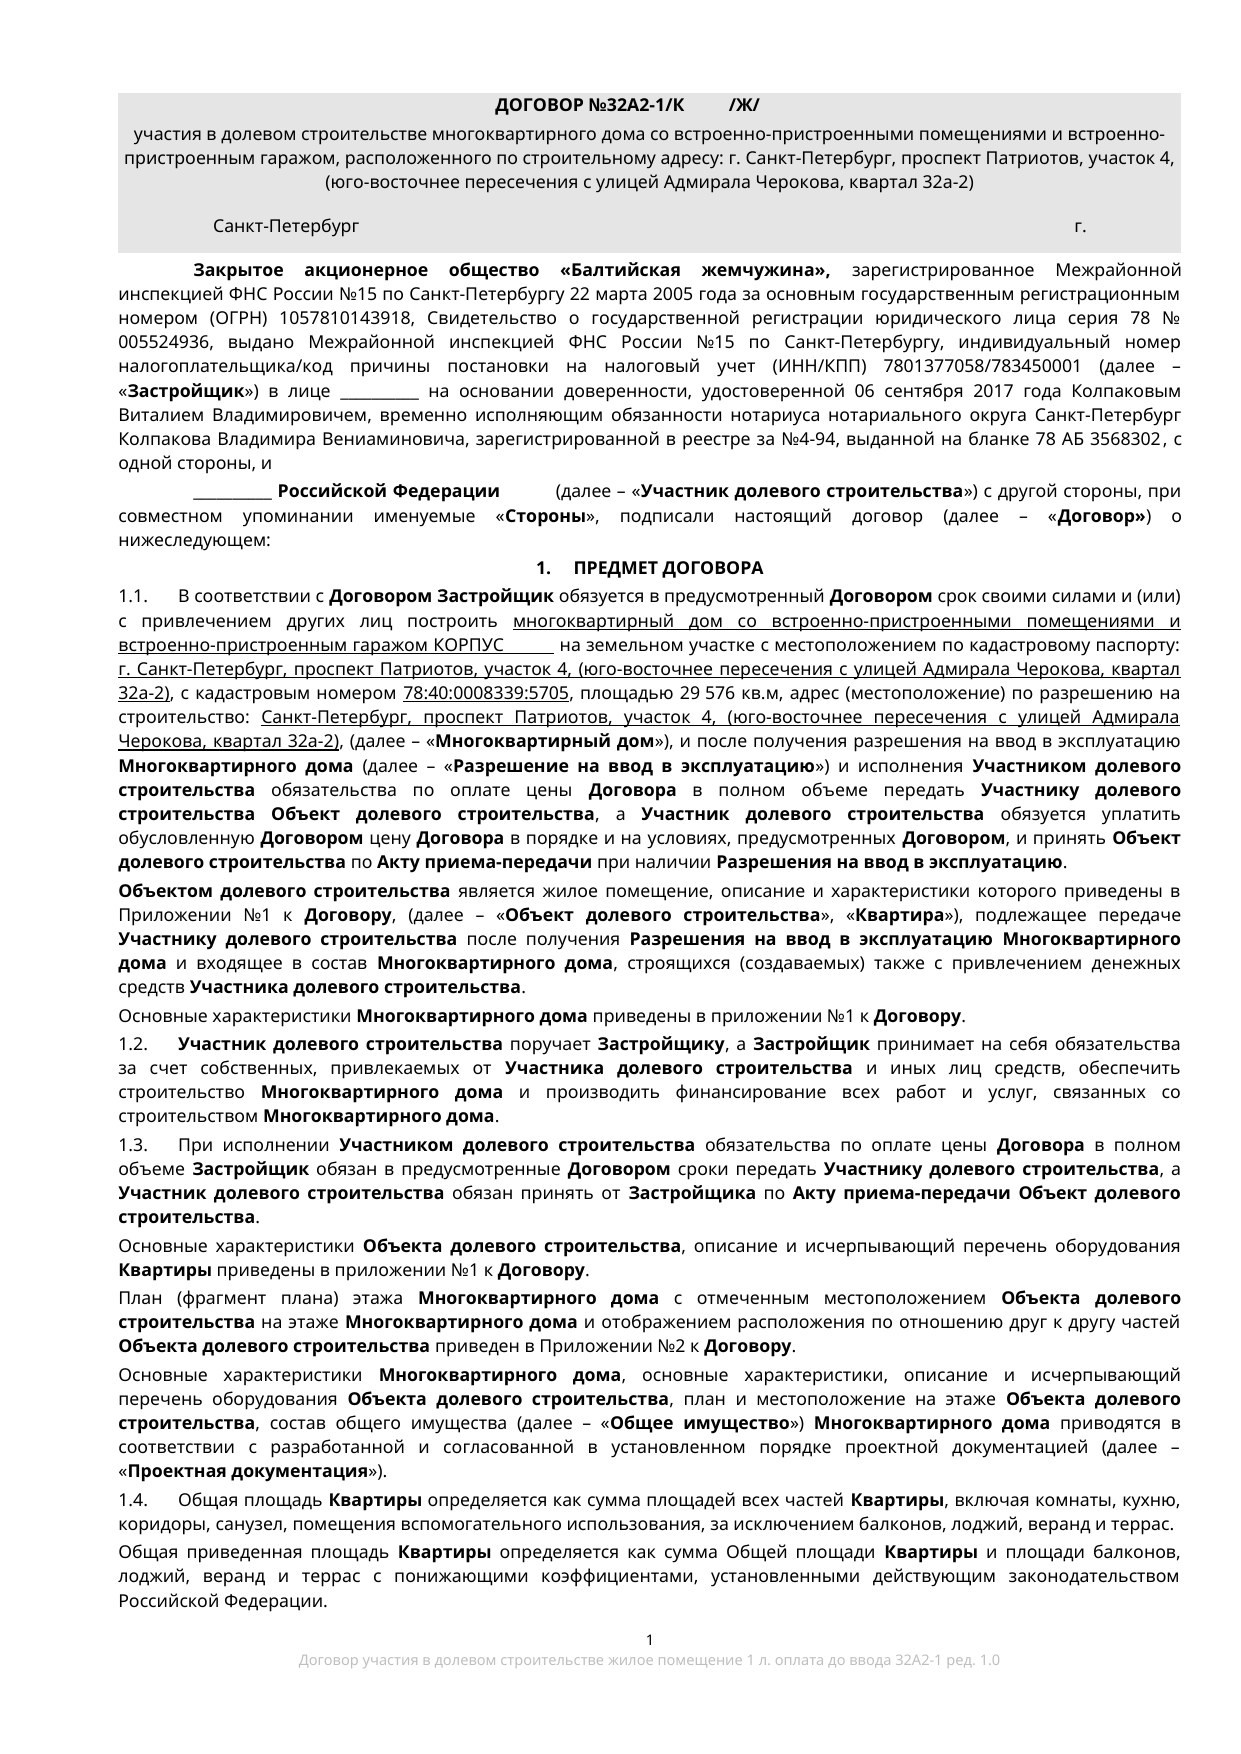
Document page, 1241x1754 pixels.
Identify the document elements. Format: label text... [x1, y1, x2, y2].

list Общая площадь Квартиры определяется как сумма площадей всех частей Квартиры, включая комнаты, кухню, коридоры, санузел, помещения вспомогательного использования, за исключением балконов, лоджий, веранд и террас. [118, 1487, 1181, 1536]
text План (фрагмент плана) этажа Многоквартирного дома с отмеченным местоположением Объекта долевого строительства на этаже Многоквартирного дома и отображением расположения по отношению друг к другу частей Объекта долевого строительства приведен в Приложении №2 к Договору. [118, 1286, 1181, 1358]
text Основные характеристики Многоквартирного дома приведены в приложении №1 к Договору. [118, 1003, 1181, 1027]
text Объектом долевого строительства является жилое помещение, описание и характеристики которого приведены в Приложении №1 к Договору, (далее – «Объект долевого строительства», «Квартира»), подлежащее передаче Участнику долевого строительства после получения Разрешения на ввод в эксплуатацию Многоквартирного дома и входящее в состав Многоквартирного дома, строящихся (создаваемых) также с привлечением денежных средств Участника долевого строительства. [118, 878, 1181, 999]
text участия в долевом строительстве многоквартирного дома со встроенно-пристроенными помещениями и встроенно-пристроенным гаражом, расположенного по строительному адресу: г. Санкт-Петербург, проспект Патриотов, участок 4, (юго-восточнее пересечения с улицей Адмирала Черокова, квартал 32а-2) [118, 121, 1181, 194]
text Российской Федерации (далее – «Участник долевого строительства») с другой стороны, при совместном упоминании именуемые «Стороны», подписали настоящий договор (далее – «Договор») о нижеследующем: [118, 479, 1182, 551]
title ДОГОВОР №32А2-1/К /Ж/ [118, 93, 1181, 117]
text Закрытое акционерное общество «Балтийская жемчужина», зарегистрированное Межрайонной инспекцией ФНС России №15 по Санкт-Петербургу 22 марта 2005 года за основным государственным регистрационным номером (ОГРН) 1057810143918, Свидетельство о государственной регистрации юридического лица серия 78 № 005524936, выдано Межрайонной инспекцией ФНС России №15 по Санкт-Петербургу, индивидуальный номер налогоплательщика/код причины постановки на налоговый учет (ИНН/КПП) 7801377058/783450001 (далее – «Застройщик») в лице на основании доверенности, удостоверенной 06 сентября 2017 года Колпаковым Виталием Владимировичем, временно исполняющим обязанности нотариуса нотариального округа Санкт-Петербург Колпакова Владимира Вениаминовича, зарегистрированной в реестре за №4-94, выданной на бланке 78 АБ 3568302, с одной стороны, и [118, 257, 1182, 475]
text Основные характеристики Многоквартирного дома, основные характеристики, описание и исчерпывающий перечень оборудования Объекта долевого строительства, план и местоположение на этаже Объекта долевого строительства, состав общего имущества (далее – «Общее имущество») Многоквартирного дома приводятся в соответствии с разработанной и согласованной в установленном порядке проектной документацией (далее – «Проектная документация»). [118, 1362, 1181, 1483]
text Санкт-Петербург г. [118, 213, 1181, 237]
text Общая приведенная площадь Квартиры определяется как сумма Общей площади Квартиры и площади балконов, лоджий, веранд и террас с понижающими коэффициентами, установленными действующим законодательством Российской Федерации. [118, 1540, 1181, 1612]
list В соответствии с Договором Застройщик обязуется в предусмотренный Договором срок своими силами и (или) с привлечением других лиц построить многоквартирный дом со встроенно-пристроенными помещениями и встроенно-пристроенным гаражом КОРПУС на земельном участке с местоположением по кадастровому паспорту: г. Санкт-Петербург, проспект Патриотов, участок 4, (юго-восточнее пересечения с улицей Адмирала Черокова, квартал 32а-2), с кадастровым номером 78:40:0008339:5705, площадью 29 576 кв.м, адрес (местоположение) по разрешению на строительство: Санкт-Петербург, проспект Патриотов, участок 4, (юго-восточнее пересечения с улицей Адмирала Черокова, квартал 32а-2), (далее – «Многоквартирный дом»), и после получения разрешения на ввод в эксплуатацию Многоквартирного дома (далее – «Разрешение на ввод в эксплуатацию») и исполнения Участником долевого строительства обязательства по оплате цены Договора в полном объеме передать Участнику долевого строительства Объект долевого строительства, а Участник долевого строительства обязуется уплатить обусловленную Договором цену Договора в порядке и на условиях, предусмотренных Договором, и принять Объект долевого строительства по Акту приема-передачи при наличии Разрешения на ввод в эксплуатацию. [118, 678, 1181, 874]
list В соответствии с Договором Застройщик обязуется в предусмотренный Договором срок своими силами и (или) с привлечением других лиц построить многоквартирный дом со встроенно-пристроенными помещениями и встроенно-пристроенным гаражом КОРПУС на земельном участке с местоположением по кадастровому паспорту: г. Санкт-Петербург, проспект Патриотов, участок 4, (юго-восточнее пересечения с улицей Адмирала Черокова, квартал 32а-2), с кадастровым номером 78:40:0008339:5705, площадью 29 576 кв.м, адрес (местоположение) по разрешению на строительство: Санкт-Петербург, проспект Патриотов, участок 4, (юго-восточнее пересечения с улицей Адмирала Черокова, квартал 32а-2), (далее – «Многоквартирный дом»), и после получения разрешения на ввод в эксплуатацию Многоквартирного дома (далее – «Разрешение на ввод в эксплуатацию») и исполнения Участником долевого строительства обязательства по оплате цены Договора в полном объеме передать Участнику долевого строительства Объект долевого строительства, а Участник долевого строительства обязуется уплатить обусловленную Договором цену Договора в порядке и на условиях, предусмотренных Договором, и принять Объект долевого строительства по Акту приема-передачи при наличии Разрешения на ввод в эксплуатацию. [118, 584, 1181, 677]
list ПРЕДМЕТ ДОГОВОРА [118, 556, 1181, 580]
list При исполнении Участником долевого строительства обязательства по оплате цены Договора в полном объеме Застройщик обязан в предусмотренные Договором сроки передать Участнику долевого строительства, а Участник долевого строительства обязан принять от Застройщика по Акту приема-передачи Объект долевого строительства. [118, 1132, 1181, 1229]
text Основные характеристики Объекта долевого строительства, описание и исчерпывающий перечень оборудования Квартиры приведены в приложении №1 к Договору. [118, 1233, 1181, 1281]
list Участник долевого строительства поручает Застройщику, а Застройщик принимает на себя обязательства за счет собственных, привлекаемых от Участника долевого строительства и иных лиц средств, обеспечить строительство Многоквартирного дома и производить финансирование всех работ и услуг, связанных со строительством Многоквартирного дома. [118, 1031, 1181, 1128]
